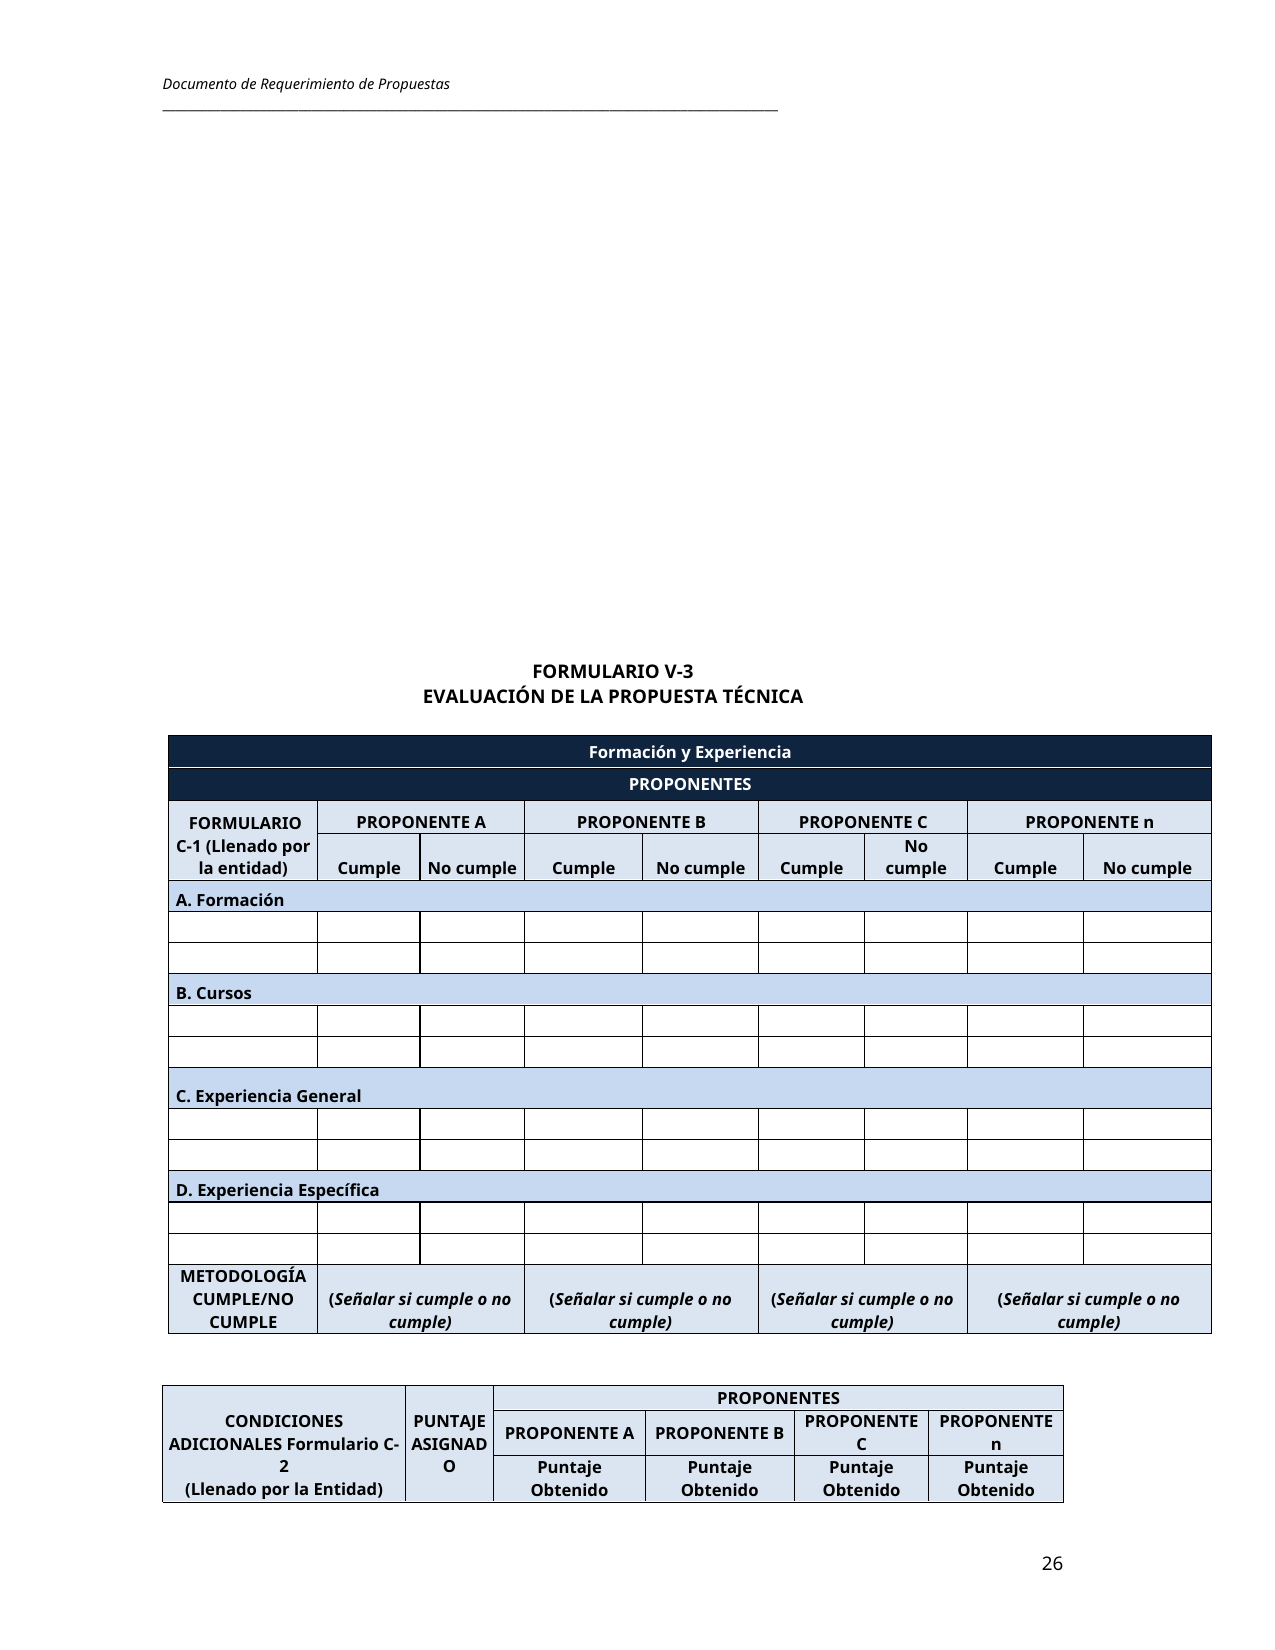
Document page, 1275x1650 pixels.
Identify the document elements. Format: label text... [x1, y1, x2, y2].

table_cell [525, 1203, 642, 1233]
table_cell [865, 1203, 967, 1233]
table_cell [865, 1006, 967, 1036]
table_cell [1084, 1109, 1211, 1139]
table_cell [865, 1234, 967, 1264]
table_cell [318, 1203, 419, 1233]
table_cell [643, 1109, 758, 1139]
table_cell [643, 912, 758, 942]
table_cell Cumple [318, 834, 419, 879]
table_cell [759, 1203, 864, 1233]
table_cell [759, 1140, 864, 1170]
table_cell [759, 1109, 864, 1139]
table_cell [968, 1140, 1083, 1170]
table_cell [525, 1006, 642, 1036]
table_cell [1084, 1234, 1211, 1264]
table_cell [318, 1037, 419, 1067]
table_cell [525, 1234, 642, 1264]
table_cell [421, 1109, 524, 1139]
table_cell [525, 1140, 642, 1170]
table_header PUNTAJE ASIGNADO [406, 1386, 493, 1501]
table_cell [421, 1037, 524, 1067]
table_cell [318, 912, 419, 942]
table_cell Puntaje Obtenido [646, 1456, 794, 1501]
table_header Formación y Experiencia [169, 736, 1211, 767]
table_cell [169, 912, 317, 942]
table_cell Puntaje Obtenido [929, 1456, 1063, 1501]
table_cell [1084, 1140, 1211, 1170]
table_cell No cumple [643, 834, 758, 879]
table_cell [421, 1203, 524, 1233]
table_cell [865, 943, 967, 973]
table_cell Puntaje Obtenido [795, 1456, 928, 1501]
table_cell No cumple [1084, 834, 1211, 879]
table_cell C. Experiencia General [169, 1068, 1211, 1108]
table_cell [525, 912, 642, 942]
table_cell [865, 1140, 967, 1170]
table_cell [968, 1234, 1083, 1264]
table_cell [968, 912, 1083, 942]
table_cell PROPONENTE B [646, 1411, 794, 1455]
table_cell [643, 1203, 758, 1233]
table_cell [318, 1140, 419, 1170]
table_cell [318, 1006, 419, 1036]
table_cell D. Experiencia Específica [169, 1171, 1211, 1201]
table_cell [1084, 1006, 1211, 1036]
table_header CONDICIONES ADICIONALES Formulario C-2 (Llenado por la Entidad) [163, 1386, 405, 1501]
table_cell [525, 943, 642, 973]
table_cell [421, 1234, 524, 1264]
table_cell [968, 1109, 1083, 1139]
table_cell [759, 1006, 864, 1036]
table_cell Cumple [759, 834, 864, 879]
table_cell (Señalar si cumple o no cumple) [968, 1265, 1211, 1333]
table_cell A. Formación [169, 881, 1211, 911]
text FORMULARIO V-3 [162, 658, 1063, 684]
table_cell (Señalar si cumple o no cumple) [318, 1265, 524, 1333]
table_cell [421, 1006, 524, 1036]
table_cell [421, 1140, 524, 1170]
table_cell PROPONENTE C [759, 801, 967, 833]
table_cell B. Cursos [169, 974, 1211, 1004]
table_cell [318, 1109, 419, 1139]
table_cell FORMULARIO C-1 (Llenado por la entidad) [169, 801, 317, 879]
table_cell PROPONENTE A [318, 801, 524, 833]
table_cell [318, 943, 419, 973]
text EVALUACIÓN DE LA PROPUESTA TÉCNICA [162, 684, 1063, 709]
table_cell Puntaje Obtenido [494, 1456, 645, 1501]
table_cell [865, 912, 967, 942]
table_cell [643, 1234, 758, 1264]
table_cell [169, 1006, 317, 1036]
table_cell [968, 1006, 1083, 1036]
table_cell [1084, 1037, 1211, 1067]
table_cell (Señalar si cumple o no cumple) [525, 1265, 758, 1333]
table_cell [169, 1037, 317, 1067]
table_cell No cumple [865, 834, 967, 879]
table_cell PROPONENTE B [525, 801, 758, 833]
table_cell (Señalar si cumple o no cumple) [759, 1265, 967, 1333]
table_cell METODOLOGÍA CUMPLE/NO CUMPLE [169, 1265, 317, 1333]
table_cell PROPONENTE n [929, 1411, 1063, 1455]
table_cell Cumple [525, 834, 642, 879]
table_cell [865, 1037, 967, 1067]
table_cell [968, 1037, 1083, 1067]
table_cell [525, 1109, 642, 1139]
table_cell [759, 1234, 864, 1264]
table_cell [318, 1234, 419, 1264]
table_cell [759, 912, 864, 942]
table_cell [525, 1037, 642, 1067]
table_cell PROPONENTE n [968, 801, 1211, 833]
table_header PROPONENTES [494, 1386, 1063, 1409]
table_cell [643, 1006, 758, 1036]
table_cell [169, 1140, 317, 1170]
table_cell PROPONENTE C [795, 1411, 928, 1455]
table_cell [169, 1109, 317, 1139]
table_cell [643, 943, 758, 973]
table_cell [759, 943, 864, 973]
table_cell [1084, 1203, 1211, 1233]
table_cell [169, 943, 317, 973]
table_cell [643, 1140, 758, 1170]
table_cell [968, 943, 1083, 973]
table_cell PROPONENTE A [494, 1411, 645, 1455]
table_cell [968, 1203, 1083, 1233]
table_cell [1084, 943, 1211, 973]
table_cell [421, 943, 524, 973]
table_cell [1084, 912, 1211, 942]
table_cell [169, 1203, 317, 1233]
table_cell [643, 1037, 758, 1067]
table_cell No cumple [421, 834, 524, 879]
table_cell [169, 1234, 317, 1264]
table_cell [759, 1037, 864, 1067]
table_cell [421, 912, 524, 942]
table_cell PROPONENTES [169, 769, 1211, 800]
table_cell [865, 1109, 967, 1139]
table_cell Cumple [968, 834, 1083, 879]
